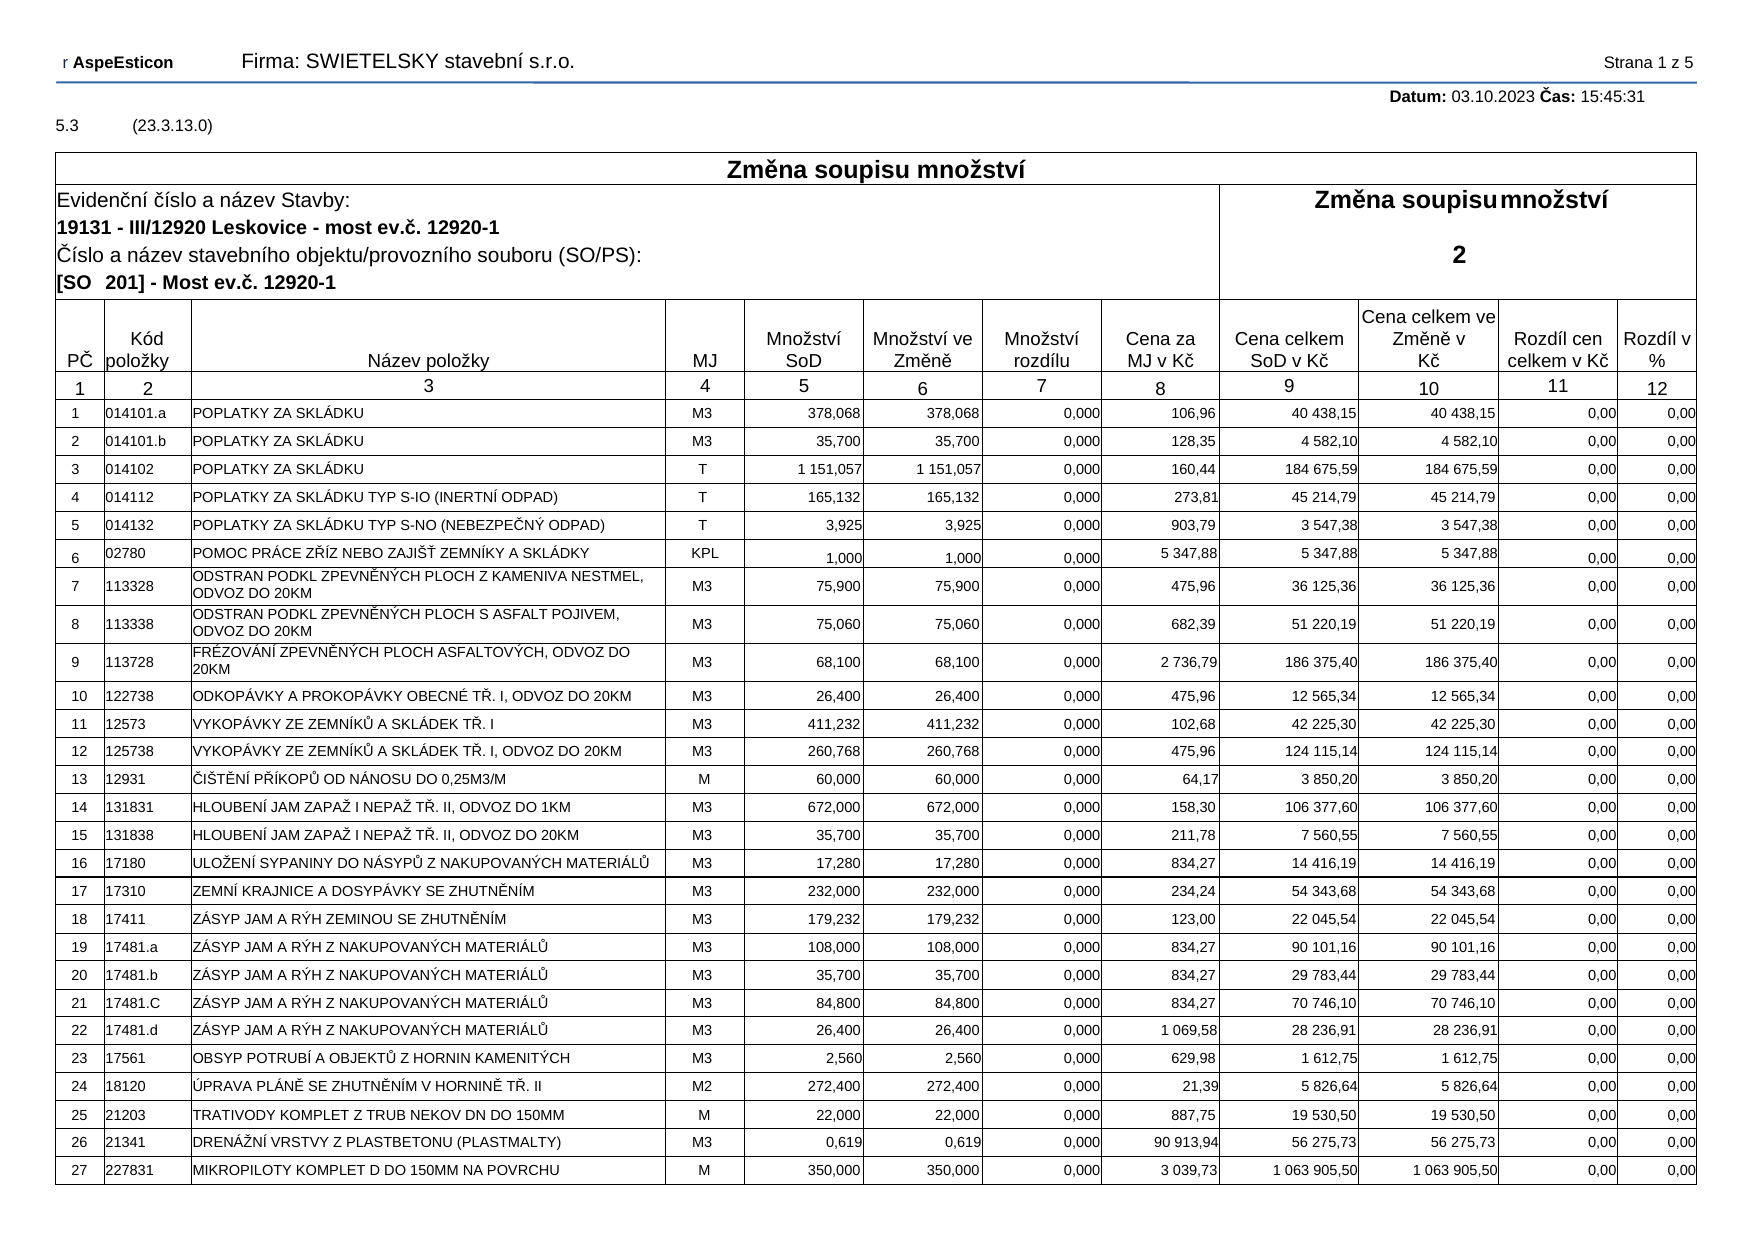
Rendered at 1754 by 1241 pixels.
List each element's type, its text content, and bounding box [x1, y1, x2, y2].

table_cell 0,00 [1499, 990, 1617, 1016]
table_cell 54 343,68 [1220, 878, 1358, 904]
table_cell 10 [1359, 372, 1498, 399]
table_cell 124 115,14 [1359, 738, 1498, 765]
table_cell 22,000 [745, 1101, 863, 1128]
table_cell ÚPRAVA PLÁNĚ SE ZHUTNĚNÍM V HORNINĚ TŘ. II [192, 1073, 665, 1100]
table_cell 29 783,44 [1359, 961, 1498, 988]
table_cell 0,00 [1499, 1017, 1617, 1044]
table_cell ZÁSYP JAM A RÝH Z NAKUPOVANÝCH MATERIÁLŮ [192, 934, 665, 960]
table_cell M3 [666, 850, 744, 876]
table_cell 014132 [105, 512, 191, 539]
table_cell 54 343,68 [1359, 878, 1498, 904]
table_cell 0,00 [1618, 934, 1696, 960]
table_cell [SO [56, 271, 104, 298]
table_cell 60,000 [864, 766, 982, 793]
table_cell 14 416,19 [1220, 850, 1358, 876]
table_cell 0,00 [1618, 400, 1696, 427]
table_cell 0,000 [983, 606, 1101, 643]
table_cell 35,700 [745, 428, 863, 454]
table_cell 26,400 [864, 1017, 982, 1044]
table_cell 29 783,44 [1220, 961, 1358, 988]
table_cell 128,35 [1102, 428, 1219, 454]
table_cell 0,00 [1618, 990, 1696, 1016]
table_header Změna soupisu množství [56, 153, 1696, 183]
table_cell 014112 [105, 484, 191, 511]
table_cell 272,400 [864, 1073, 982, 1100]
table_cell 165,132 [864, 484, 982, 511]
table_cell 0,000 [983, 905, 1101, 932]
table_cell 0,00 [1618, 766, 1696, 793]
table_cell 36 125,36 [1220, 568, 1358, 605]
table_cell 834,27 [1102, 934, 1219, 960]
table_cell ODSTRAN PODKL ZPEVNĚNÝCH PLOCH Z KAMENIVA NESTMEL, ODVOZ DO 20KM [192, 568, 665, 605]
table_cell 75,900 [745, 568, 863, 605]
table_cell 1 151,057 [745, 456, 863, 483]
table_cell 0,000 [983, 794, 1101, 821]
table_cell 378,068 [864, 400, 982, 427]
table_cell 113728 [105, 644, 191, 681]
table_cell 13 [56, 766, 104, 793]
table_cell 5 826,64 [1220, 1073, 1358, 1100]
table_cell Množství ve Změně [864, 300, 982, 371]
table_cell 20 [56, 961, 104, 988]
table_cell 70 746,10 [1359, 990, 1498, 1016]
table_cell 35,700 [864, 961, 982, 988]
table_cell 28 236,91 [1220, 1017, 1358, 1044]
table_cell 0,000 [983, 568, 1101, 605]
table_cell 227831 [105, 1157, 191, 1184]
table_cell 45 214,79 [1220, 484, 1358, 511]
table_cell 5 [745, 372, 863, 399]
table_cell ULOŽENÍ SYPANINY DO NÁSYPŮ Z NAKUPOVANÝCH MATERIÁLŮ [192, 850, 665, 876]
table_cell 234,24 [1102, 878, 1219, 904]
table_cell Cena za MJ v Kč [1102, 300, 1219, 371]
table_cell 0,000 [983, 682, 1101, 709]
table_cell 35,700 [745, 822, 863, 849]
table_cell Evidenční číslo a název Stavby: 19131 - III/12920 Leskovice - most ev.č. 12920-1 Číslo a název stavebního objektu/provozního souboru (SO/PS): [56, 185, 1219, 271]
table_cell 0,000 [983, 1157, 1101, 1184]
table_cell 27 [56, 1157, 104, 1184]
table_cell M3 [666, 710, 744, 737]
table_cell 18 [56, 905, 104, 932]
table_cell ZÁSYP JAM A RÝH ZEMINOU SE ZHUTNĚNÍM [192, 905, 665, 932]
table_cell ZÁSYP JAM A RÝH Z NAKUPOVANÝCH MATERIÁLŮ [192, 1017, 665, 1044]
table_cell 0,000 [983, 484, 1101, 511]
table_cell Rozdíl v % [1618, 300, 1696, 371]
table_cell 834,27 [1102, 850, 1219, 876]
table_cell Kód položky [105, 300, 191, 371]
table_cell Množství rozdílu [983, 300, 1101, 371]
table_cell T [666, 512, 744, 539]
table_cell 834,27 [1102, 961, 1219, 988]
table_cell Cena celkem ve Změně v Kč [1359, 300, 1498, 371]
table_cell 0,00 [1499, 710, 1617, 737]
table_cell 0,00 [1618, 1045, 1696, 1072]
table_cell VYKOPÁVKY ZE ZEMNÍKŮ A SKLÁDEK TŘ. I, ODVOZ DO 20KM [192, 738, 665, 765]
table_cell 36 125,36 [1359, 568, 1498, 605]
table_cell 51 220,19 [1220, 606, 1358, 643]
table_cell 22,000 [864, 1101, 982, 1128]
table_cell 0,000 [983, 878, 1101, 904]
table_cell 84,800 [864, 990, 982, 1016]
table_cell 350,000 [745, 1157, 863, 1184]
table_cell 0,000 [983, 1073, 1101, 1100]
table_cell M2 [666, 1073, 744, 1100]
table_cell 5 826,64 [1359, 1073, 1498, 1100]
table_cell 0,000 [983, 934, 1101, 960]
table_cell 2 [105, 372, 191, 399]
table_cell 272,400 [745, 1073, 863, 1100]
table_cell 64,17 [1102, 766, 1219, 793]
table_cell 0,00 [1499, 1157, 1617, 1184]
table_cell 0,00 [1499, 1129, 1617, 1156]
table_cell 014101.a [105, 400, 191, 427]
table_cell 0,00 [1499, 540, 1617, 567]
table_cell 211,78 [1102, 822, 1219, 849]
table_cell M [666, 766, 744, 793]
table_cell 3 850,20 [1359, 766, 1498, 793]
table_cell M3 [666, 905, 744, 932]
table_cell 186 375,40 [1220, 644, 1358, 681]
table_cell 0,000 [983, 456, 1101, 483]
table_cell TRATIVODY KOMPLET Z TRUB NEKOV DN DO 150MM [192, 1101, 665, 1128]
table_cell 0,00 [1499, 738, 1617, 765]
table_cell 12 [1618, 372, 1696, 399]
table_cell 0,00 [1618, 905, 1696, 932]
table_cell 0,000 [983, 1129, 1101, 1156]
table_cell 131838 [105, 822, 191, 849]
table_cell 260,768 [745, 738, 863, 765]
table_cell 25 [56, 1101, 104, 1128]
table_cell 411,232 [745, 710, 863, 737]
table_cell 4 [666, 372, 744, 399]
table_cell M3 [666, 644, 744, 681]
table_cell 014102 [105, 456, 191, 483]
table_cell 12 565,34 [1220, 682, 1358, 709]
table_cell M [666, 1101, 744, 1128]
table_cell 123,00 [1102, 905, 1219, 932]
table_cell 0,00 [1618, 540, 1696, 567]
table_cell 0,00 [1618, 428, 1696, 454]
table_cell 24 [56, 1073, 104, 1100]
table_cell 18120 [105, 1073, 191, 1100]
table_cell ODKOPÁVKY A PROKOPÁVKY OBECNÉ TŘ. I, ODVOZ DO 20KM [192, 682, 665, 709]
table_cell 887,75 [1102, 1101, 1219, 1128]
table_cell M3 [666, 1129, 744, 1156]
table_cell 0,00 [1499, 1101, 1617, 1128]
table_cell 3 [192, 372, 665, 399]
table_cell POMOC PRÁCE ZŘÍZ NEBO ZAJIŠŤ ZEMNÍKY A SKLÁDKY [192, 540, 665, 567]
table_cell 3 850,20 [1220, 766, 1358, 793]
table_cell Změna soupisu 2 [1220, 185, 1499, 298]
table_cell 232,000 [864, 878, 982, 904]
table_cell FRÉZOVÁNÍ ZPEVNĚNÝCH PLOCH ASFALTOVÝCH, ODVOZ DO 20KM [192, 644, 665, 681]
table_cell 21341 [105, 1129, 191, 1156]
table_cell 0,00 [1499, 850, 1617, 876]
table_cell POPLATKY ZA SKLÁDKU TYP S-NO (NEBEZPEČNÝ ODPAD) [192, 512, 665, 539]
table_cell 7 [983, 372, 1101, 399]
table_cell 84,800 [745, 990, 863, 1016]
table_cell 0,00 [1499, 512, 1617, 539]
table_cell 6 [56, 540, 104, 567]
table_cell 7 560,55 [1359, 822, 1498, 849]
table_cell 2 [56, 428, 104, 454]
table_cell Množství SoD [745, 300, 863, 371]
table_cell 0,00 [1618, 1129, 1696, 1156]
table_cell 10 [56, 682, 104, 709]
table_cell 17,280 [745, 850, 863, 876]
table_cell 22 [56, 1017, 104, 1044]
table_cell 22 045,54 [1359, 905, 1498, 932]
table_cell 0,00 [1499, 961, 1617, 988]
table_cell 260,768 [864, 738, 982, 765]
table_cell 1 612,75 [1220, 1045, 1358, 1072]
table_cell M3 [666, 794, 744, 821]
table_cell 17 [56, 878, 104, 904]
table_cell 475,96 [1102, 738, 1219, 765]
table_cell 3,925 [745, 512, 863, 539]
table_cell 75,060 [745, 606, 863, 643]
table_cell 19 [56, 934, 104, 960]
list (23.3.13.0) [55, 116, 1697, 135]
table_cell 21 [56, 990, 104, 1016]
table_cell HLOUBENÍ JAM ZAPAŽ I NEPAŽ TŘ. II, ODVOZ DO 1KM [192, 794, 665, 821]
table_cell 475,96 [1102, 568, 1219, 605]
table_cell 17481.a [105, 934, 191, 960]
table_cell 7 [56, 568, 104, 605]
table_cell 14 416,19 [1359, 850, 1498, 876]
table_cell 0,00 [1499, 1045, 1617, 1072]
table_cell 113338 [105, 606, 191, 643]
table_cell 60,000 [745, 766, 863, 793]
table_cell 0,00 [1499, 822, 1617, 849]
table_cell 0,00 [1618, 456, 1696, 483]
table_cell 56 275,73 [1220, 1129, 1358, 1156]
table_cell 28 236,91 [1359, 1017, 1498, 1044]
table_cell M3 [666, 568, 744, 605]
table_cell 0,00 [1499, 905, 1617, 932]
table_cell 158,30 [1102, 794, 1219, 821]
table_cell 12573 [105, 710, 191, 737]
table_cell 9 [56, 644, 104, 681]
table_cell 108,000 [745, 934, 863, 960]
table_cell 14 [56, 794, 104, 821]
table_cell množství [1499, 185, 1696, 298]
table_cell 0,00 [1618, 822, 1696, 849]
table_cell 17561 [105, 1045, 191, 1072]
table_cell M3 [666, 738, 744, 765]
table_cell 903,79 [1102, 512, 1219, 539]
table_cell 35,700 [864, 428, 982, 454]
table_cell 0,000 [983, 512, 1101, 539]
table_cell 0,000 [983, 400, 1101, 427]
table_cell PČ [56, 300, 104, 371]
table_cell 1 151,057 [864, 456, 982, 483]
table_cell 682,39 [1102, 606, 1219, 643]
table_cell 0,000 [983, 822, 1101, 849]
table_cell 26 [56, 1129, 104, 1156]
table_cell 475,96 [1102, 682, 1219, 709]
table_cell 16 [56, 850, 104, 876]
table_cell 56 275,73 [1359, 1129, 1498, 1156]
table_cell 0,000 [983, 766, 1101, 793]
table_cell 834,27 [1102, 990, 1219, 1016]
table_cell KPL [666, 540, 744, 567]
table_cell 12 [56, 738, 104, 765]
table_cell 11 [56, 710, 104, 737]
table_cell 0,000 [983, 428, 1101, 454]
table_cell POPLATKY ZA SKLÁDKU [192, 400, 665, 427]
table_cell 12931 [105, 766, 191, 793]
table_cell 1 [56, 372, 104, 399]
table_cell 1 063 905,50 [1359, 1157, 1498, 1184]
table_cell 0,000 [983, 961, 1101, 988]
table_cell 26,400 [745, 1017, 863, 1044]
table_cell 2,560 [864, 1045, 982, 1072]
table_cell 17,280 [864, 850, 982, 876]
table_cell 124 115,14 [1220, 738, 1358, 765]
table_cell 0,00 [1499, 428, 1617, 454]
table_cell 3,925 [864, 512, 982, 539]
table_cell 75,060 [864, 606, 982, 643]
table_cell 70 746,10 [1220, 990, 1358, 1016]
table_cell 75,900 [864, 568, 982, 605]
table_cell 0,00 [1499, 456, 1617, 483]
table_cell 0,00 [1499, 568, 1617, 605]
table_cell 11 [1499, 372, 1617, 399]
table_cell 0,000 [983, 738, 1101, 765]
table_cell 350,000 [864, 1157, 982, 1184]
table_cell 1 612,75 [1359, 1045, 1498, 1072]
table_cell 131831 [105, 794, 191, 821]
table_cell M3 [666, 878, 744, 904]
table_cell 17411 [105, 905, 191, 932]
table_cell 5 347,88 [1220, 540, 1358, 567]
table_cell 9 [1220, 372, 1358, 399]
table_cell 1,000 [864, 540, 982, 567]
table_cell 629,98 [1102, 1045, 1219, 1072]
table_cell 26,400 [745, 682, 863, 709]
table_cell 68,100 [864, 644, 982, 681]
table_cell 42 225,30 [1359, 710, 1498, 737]
table_cell 179,232 [864, 905, 982, 932]
table_cell M3 [666, 428, 744, 454]
table_cell 125738 [105, 738, 191, 765]
table_cell 0,00 [1499, 606, 1617, 643]
table_cell 0,00 [1618, 738, 1696, 765]
table_cell 68,100 [745, 644, 863, 681]
table_cell 3 [56, 456, 104, 483]
table_cell 12 565,34 [1359, 682, 1498, 709]
table_cell 0,00 [1618, 606, 1696, 643]
table_cell HLOUBENÍ JAM ZAPAŽ I NEPAŽ TŘ. II, ODVOZ DO 20KM [192, 822, 665, 849]
table_cell 184 675,59 [1220, 456, 1358, 483]
table_cell 7 560,55 [1220, 822, 1358, 849]
table_cell 0,000 [983, 1101, 1101, 1128]
table_cell 0,000 [983, 1045, 1101, 1072]
table_cell 2,560 [745, 1045, 863, 1072]
table_cell 35,700 [864, 822, 982, 849]
table_cell 378,068 [745, 400, 863, 427]
table_cell 0,00 [1618, 1157, 1696, 1184]
table_cell ZEMNÍ KRAJNICE A DOSYPÁVKY SE ZHUTNĚNÍM [192, 878, 665, 904]
table_cell 122738 [105, 682, 191, 709]
table_cell 8 [1102, 372, 1219, 399]
table_cell 0,00 [1618, 484, 1696, 511]
table_cell 17481.d [105, 1017, 191, 1044]
table_cell 0,00 [1618, 568, 1696, 605]
table_cell 232,000 [745, 878, 863, 904]
table_cell M3 [666, 400, 744, 427]
table_cell 42 225,30 [1220, 710, 1358, 737]
table_cell 51 220,19 [1359, 606, 1498, 643]
table_cell 5 347,88 [1102, 540, 1219, 567]
table_cell 17481.b [105, 961, 191, 988]
table_cell 184 675,59 [1359, 456, 1498, 483]
table_cell POPLATKY ZA SKLÁDKU [192, 428, 665, 454]
table_cell 90 101,16 [1220, 934, 1358, 960]
table_cell 0,00 [1618, 644, 1696, 681]
table_cell 0,000 [983, 540, 1101, 567]
table_cell ODSTRAN PODKL ZPEVNĚNÝCH PLOCH S ASFALT POJIVEM, ODVOZ DO 20KM [192, 606, 665, 643]
table_cell 0,00 [1499, 934, 1617, 960]
table_cell 17310 [105, 878, 191, 904]
table_cell 23 [56, 1045, 104, 1072]
table_cell 1 069,58 [1102, 1017, 1219, 1044]
table_cell 0,000 [983, 990, 1101, 1016]
table_cell 90 101,16 [1359, 934, 1498, 960]
table_cell 40 438,15 [1359, 400, 1498, 427]
table_cell 0,00 [1618, 710, 1696, 737]
table_cell 108,000 [864, 934, 982, 960]
table_cell 4 582,10 [1220, 428, 1358, 454]
table_cell 1 063 905,50 [1220, 1157, 1358, 1184]
table_cell 21,39 [1102, 1073, 1219, 1100]
table_cell 45 214,79 [1359, 484, 1498, 511]
table_cell 1,000 [745, 540, 863, 567]
table_cell 2 736,79 [1102, 644, 1219, 681]
table_cell 672,000 [745, 794, 863, 821]
table_cell 0,00 [1499, 644, 1617, 681]
table_cell 106 377,60 [1220, 794, 1358, 821]
table_cell 4 582,10 [1359, 428, 1498, 454]
table_cell 102,68 [1102, 710, 1219, 737]
table_cell OBSYP POTRUBÍ A OBJEKTŮ Z HORNIN KAMENITÝCH [192, 1045, 665, 1072]
table_cell 26,400 [864, 682, 982, 709]
table_cell 0,00 [1499, 400, 1617, 427]
table_cell 0,00 [1499, 878, 1617, 904]
table_cell Název položky [192, 300, 665, 371]
table_cell 0,000 [983, 710, 1101, 737]
table_cell Cena celkem SoD v Kč [1220, 300, 1358, 371]
table_cell 0,619 [745, 1129, 863, 1156]
table_cell ZÁSYP JAM A RÝH Z NAKUPOVANÝCH MATERIÁLŮ [192, 961, 665, 988]
table_cell 15 [56, 822, 104, 849]
table_cell 0,00 [1618, 850, 1696, 876]
table_cell 201] - Most ev.č. 12920-1 [104, 271, 1219, 298]
table_cell 19 530,50 [1220, 1101, 1358, 1128]
table_cell 186 375,40 [1359, 644, 1498, 681]
table_cell 672,000 [864, 794, 982, 821]
table_cell 0,00 [1499, 484, 1617, 511]
table_cell 1 [56, 400, 104, 427]
table_cell 0,00 [1499, 766, 1617, 793]
table_cell M [666, 1157, 744, 1184]
table_cell 106,96 [1102, 400, 1219, 427]
table_cell 0,00 [1618, 878, 1696, 904]
table_cell MIKROPILOTY KOMPLET D DO 150MM NA POVRCHU [192, 1157, 665, 1184]
table_cell M3 [666, 961, 744, 988]
table_cell 3 039,73 [1102, 1157, 1219, 1184]
table_cell 0,00 [1618, 961, 1696, 988]
table_cell 0,00 [1499, 794, 1617, 821]
table_cell 0,000 [983, 850, 1101, 876]
table_cell 0,000 [983, 644, 1101, 681]
table_cell 106 377,60 [1359, 794, 1498, 821]
table_cell T [666, 484, 744, 511]
table_cell T [666, 456, 744, 483]
table_cell 19 530,50 [1359, 1101, 1498, 1128]
table_cell 8 [56, 606, 104, 643]
table_cell 179,232 [745, 905, 863, 932]
table_cell M3 [666, 990, 744, 1016]
table_cell M3 [666, 606, 744, 643]
table_cell 4 [56, 484, 104, 511]
table_cell 0,00 [1618, 1101, 1696, 1128]
table_cell 411,232 [864, 710, 982, 737]
table_cell 0,00 [1618, 1017, 1696, 1044]
table_cell 5 347,88 [1359, 540, 1498, 567]
table_cell M3 [666, 822, 744, 849]
table_cell MJ [666, 300, 744, 371]
table_cell 160,44 [1102, 456, 1219, 483]
table_cell M3 [666, 1045, 744, 1072]
table_cell POPLATKY ZA SKLÁDKU TYP S-IO (INERTNÍ ODPAD) [192, 484, 665, 511]
table_cell 273,81 [1102, 484, 1219, 511]
table_cell ČIŠTĚNÍ PŘÍKOPŮ OD NÁNOSU DO 0,25M3/M [192, 766, 665, 793]
table_cell 0,00 [1618, 1073, 1696, 1100]
table_cell 165,132 [745, 484, 863, 511]
table_cell VYKOPÁVKY ZE ZEMNÍKŮ A SKLÁDEK TŘ. I [192, 710, 665, 737]
table_cell M3 [666, 934, 744, 960]
table_cell 0,619 [864, 1129, 982, 1156]
table_cell 90 913,94 [1102, 1129, 1219, 1156]
table_cell ZÁSYP JAM A RÝH Z NAKUPOVANÝCH MATERIÁLŮ [192, 990, 665, 1016]
table_cell 5 [56, 512, 104, 539]
table_cell M3 [666, 682, 744, 709]
table_cell 0,000 [983, 1017, 1101, 1044]
table_cell 113328 [105, 568, 191, 605]
table_cell DRENÁŽNÍ VRSTVY Z PLASTBETONU (PLASTMALTY) [192, 1129, 665, 1156]
table_cell 3 547,38 [1220, 512, 1358, 539]
table_cell 6 [864, 372, 982, 399]
table_cell 40 438,15 [1220, 400, 1358, 427]
table_cell 014101.b [105, 428, 191, 454]
table_cell Rozdíl cen celkem v Kč [1499, 300, 1617, 371]
table_cell 17180 [105, 850, 191, 876]
table_cell 22 045,54 [1220, 905, 1358, 932]
table_cell 3 547,38 [1359, 512, 1498, 539]
table_cell 17481.C [105, 990, 191, 1016]
table_cell 0,00 [1499, 682, 1617, 709]
table_cell 0,00 [1618, 682, 1696, 709]
table_cell M3 [666, 1017, 744, 1044]
table_cell 21203 [105, 1101, 191, 1128]
table_cell 0,00 [1618, 794, 1696, 821]
table_cell 02780 [105, 540, 191, 567]
table_cell 0,00 [1499, 1073, 1617, 1100]
table_cell 0,00 [1618, 512, 1696, 539]
table_cell POPLATKY ZA SKLÁDKU [192, 456, 665, 483]
table_cell 35,700 [745, 961, 863, 988]
